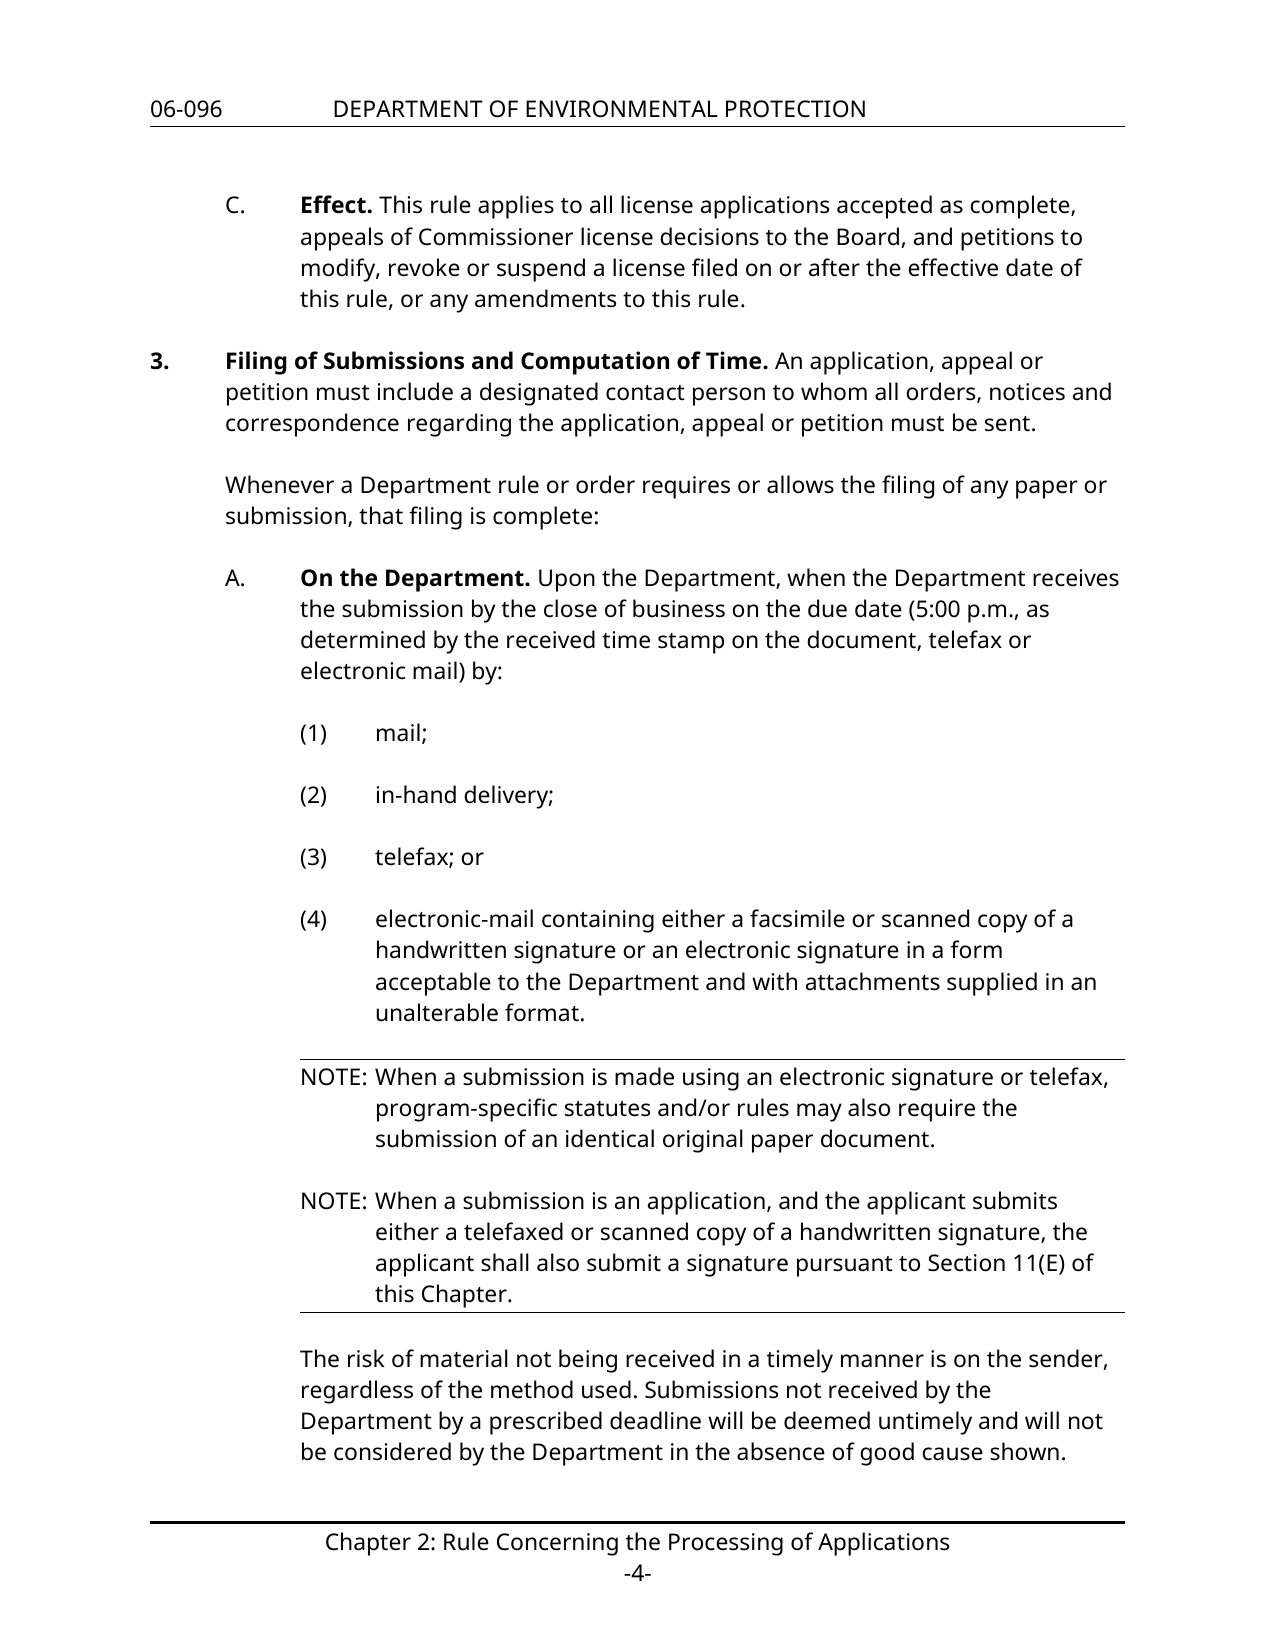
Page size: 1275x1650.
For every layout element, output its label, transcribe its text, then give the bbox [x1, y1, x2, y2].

text 3. Filing of Submissions and Computation of Time. An application, appeal or petition must include a designated contact person to whom all orders, notices and correspondence regarding the application, appeal or petition must be sent. [150, 344, 1125, 438]
text (2) in-hand delivery; [169, 779, 1125, 810]
text C. Effect. This rule applies to all license applications accepted as complete, appeals of Commissioner license decisions to the Board, and petitions to modify, revoke or suspend a license filed on or after the effective date of this rule, or any amendments to this rule. [150, 189, 1125, 313]
text A. On the Department. Upon the Department, when the Department receives the submission by the close of business on the due date (5:00 p.m., as determined by the received time stamp on the document, telefax or electronic mail) by: [187, 562, 1125, 686]
text NOTE: When a submission is an application, and the applicant submits either a telefaxed or scanned copy of a handwritten signature, the applicant shall also submit a signature pursuant to Section 11(E) of this Chapter. [300, 1185, 1125, 1312]
text NOTE: When a submission is made using an electronic signature or telefax, program-specific statutes and/or rules may also require the submission of an identical original paper document. [300, 1060, 1125, 1154]
text The risk of material not being received in a timely manner is on the sender, regardless of the method used. Submissions not received by the Department by a prescribed deadline will be deemed untimely and will not be considered by the Department in the absence of good cause shown. [300, 1343, 1125, 1467]
text (4) electronic-mail containing either a facsimile or scanned copy of a handwritten signature or an electronic signature in a form acceptable to the Department and with attachments supplied in an unalterable format. [169, 903, 1125, 1027]
text (1) mail; [169, 717, 1125, 748]
text Whenever a Department rule or order requires or allows the filing of any paper or submission, that filing is complete: [150, 469, 1125, 531]
text (3) telefax; or [169, 841, 1125, 872]
